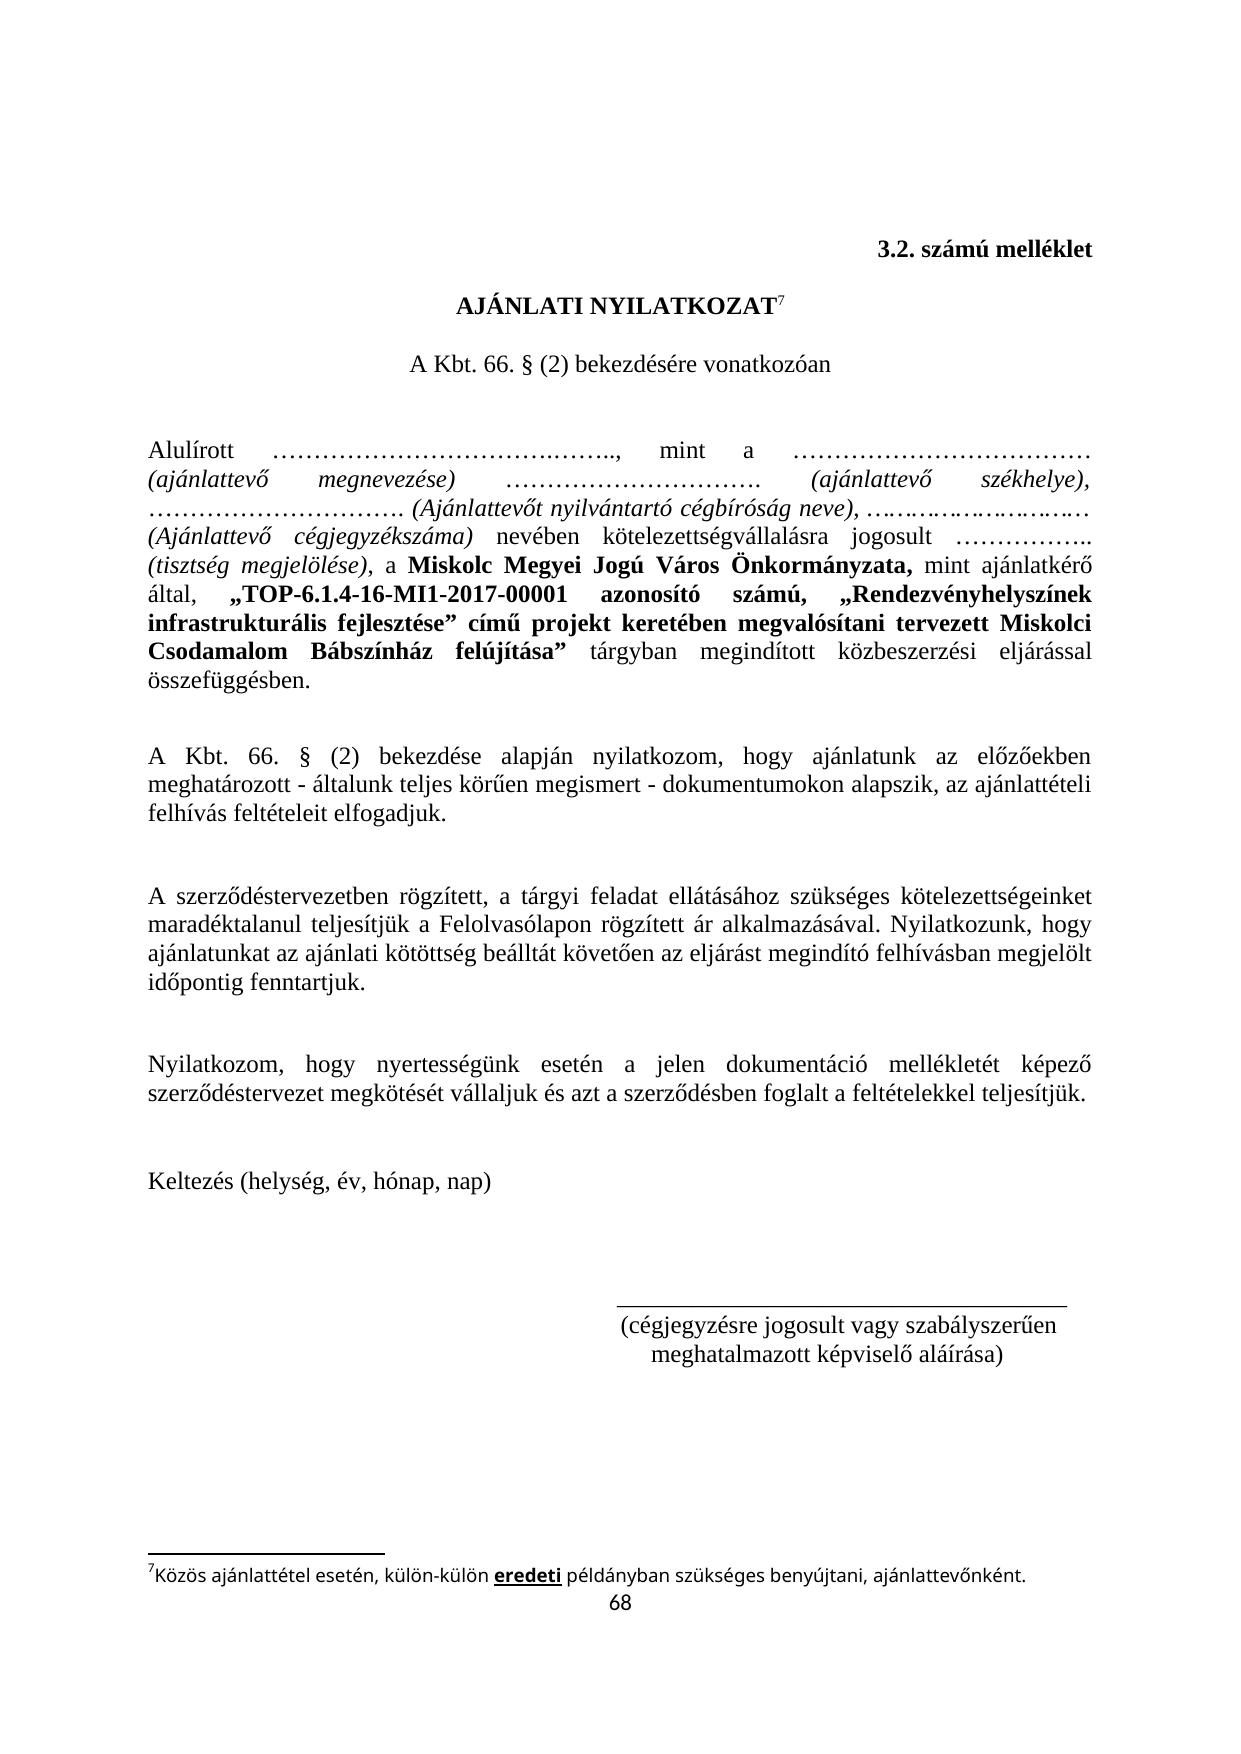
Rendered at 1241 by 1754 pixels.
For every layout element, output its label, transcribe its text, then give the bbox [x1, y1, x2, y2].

text Alulírott …………………………….…….., mint a ……………………………… (ajánlattevő megnevezése) …………………………. (ajánlattevő székhelye), …………………………. (Ajánlattevőt nyilvántartó cégbíróság neve), ………………………… (Ajánlattevő cégjegyzékszáma) nevében kötelezettségvállalásra jogosult …………….. (tisztség megjelölése), a Miskolc Megyei Jogú Város Önkormányzata, mint ajánlatkérő által, „TOP-6.1.4-16-MI1-2017-00001 azonosító számú, „Rendezvényhelyszínek infrastrukturális fejlesztése” című projekt keretében megvalósítani tervezett Miskolci Csodamalom Bábszínház felújítása” tárgyban megindított közbeszerzési eljárással összefüggésben. [148, 435, 1092, 694]
text 3.2. számú melléklet [148, 234, 1092, 263]
text Keltezés (helység, év, hónap, nap) [148, 1166, 1092, 1195]
text (cégjegyzésre jogosult vagy szabályszerűen [148, 1310, 1092, 1339]
text A Kbt. 66. § (2) bekezdése alapján nyilatkozom, hogy ajánlatunk az előzőekben meghatározott - általunk teljes körűen megismert - dokumentumokon alapszik, az ajánlattételi felhívás feltételeit elfogadjuk. [148, 741, 1092, 827]
list Nyilatkozom, hogy nyertességünk esetén a jelen dokumentáció mellékletét képező szerződéstervezet megkötését vállaljuk és azt a szerződésben foglalt a feltételekkel teljesítjük. [148, 1049, 1092, 1107]
text ____________________________________ [148, 1281, 1092, 1310]
text Ajánlati nyilatkozat [148, 291, 1092, 320]
list A szerződéstervezetben rögzített, a tárgyi feladat ellátásához szükséges kötelezettségeinket maradéktalanul teljesítjük a Felolvasólapon rögzített ár alkalmazásával. Nyilatkozunk, hogy ajánlatunkat az ajánlati kötöttség beálltát követően az eljárást megindító felhívásban megjelölt időpontig fenntartjuk. [148, 881, 1092, 996]
text meghatalmazott képviselő aláírása) [148, 1339, 1092, 1367]
list A Kbt. 66. § (2) bekezdésére vonatkozóan [148, 349, 1092, 378]
